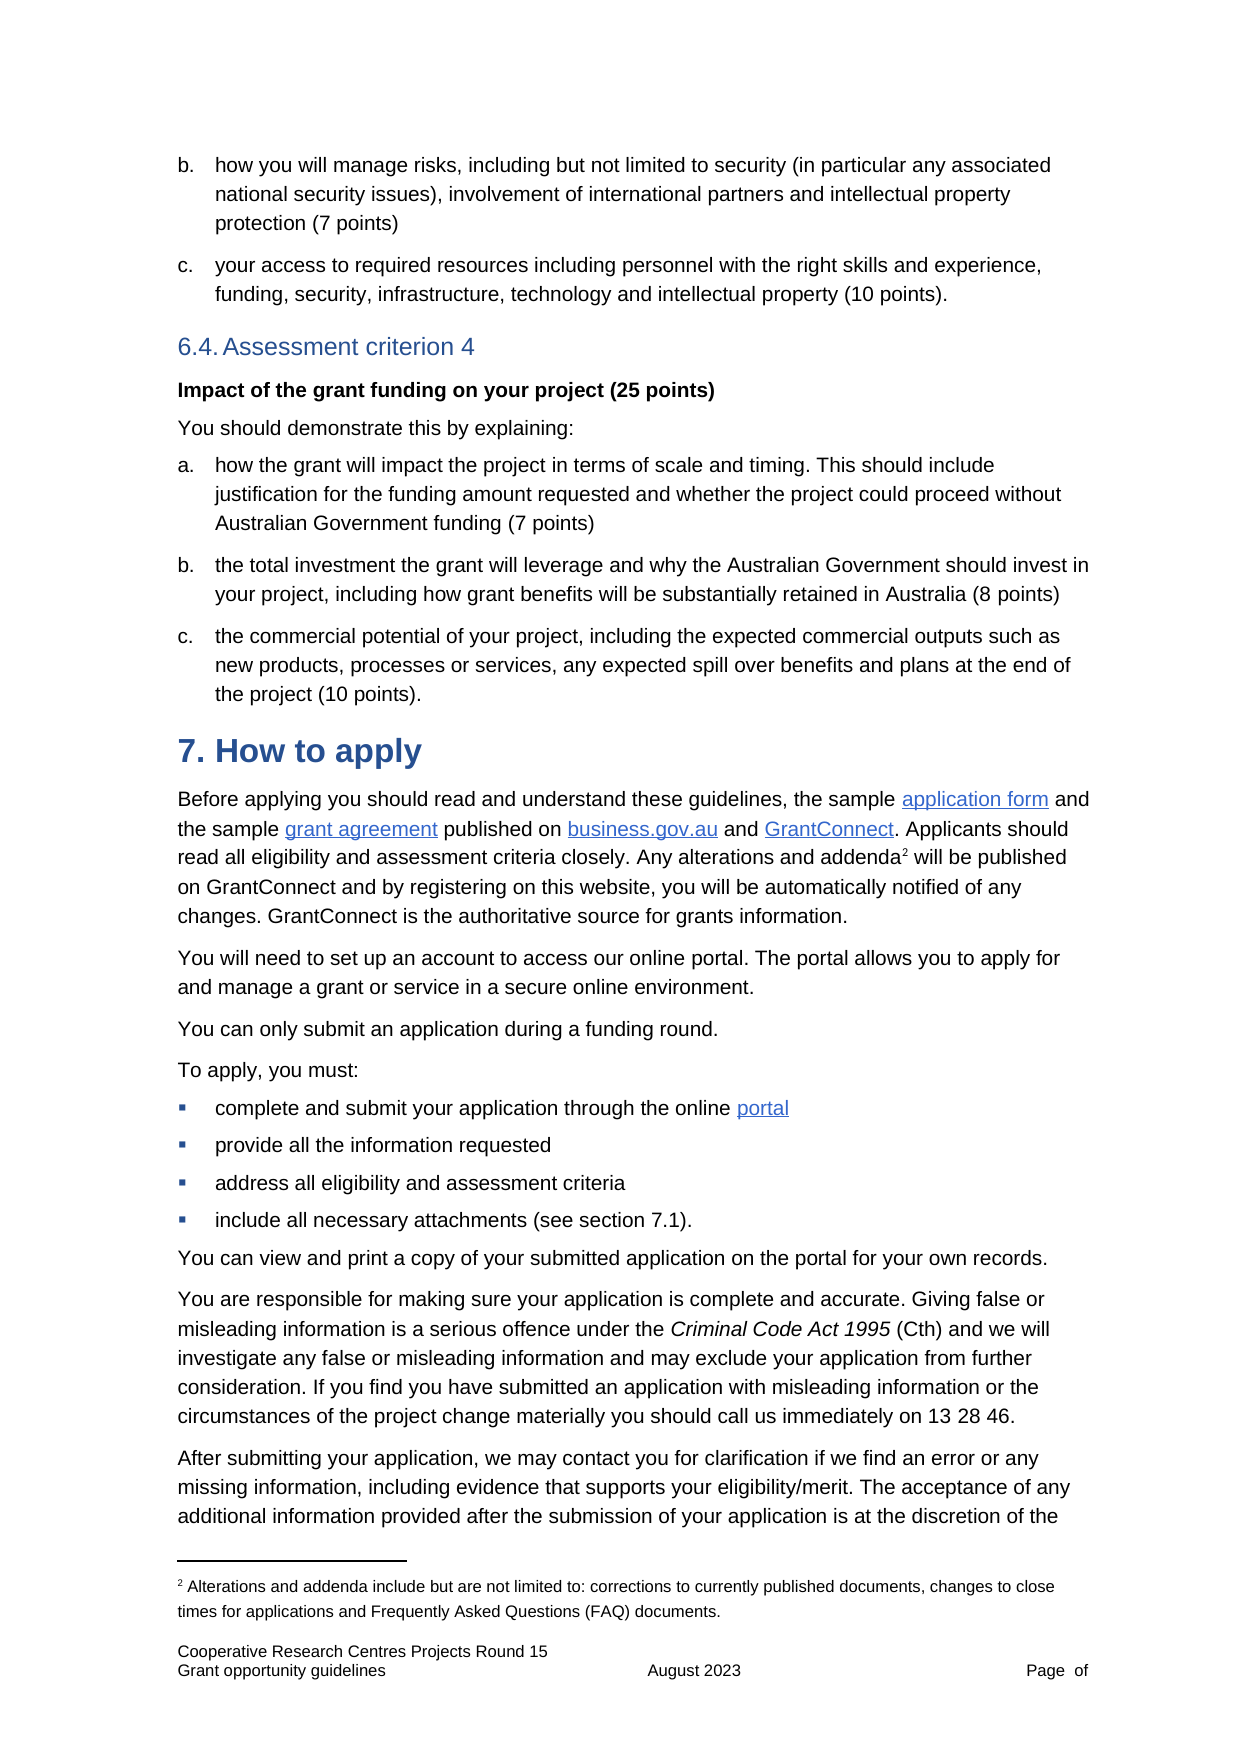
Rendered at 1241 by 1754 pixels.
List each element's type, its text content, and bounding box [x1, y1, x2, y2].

subtitle How to apply [177, 731, 1092, 769]
list your access to required resources including personnel with the right skills and experience, funding, security, infrastructure, technology and intellectual property (10 points). [177, 248, 1092, 306]
text You can view and print a copy of your submitted application on the portal for your own records. [177, 1240, 1092, 1269]
text To apply, you must: [177, 1053, 1092, 1082]
list the total investment the grant will leverage and why the Australian Government should invest in your project, including how grant benefits will be substantially retained in Australia (8 points) [177, 548, 1092, 606]
list include all necessary attachments (see section 7.1). [177, 1203, 1092, 1232]
list how you will manage risks, including but not limited to security (in particular any associated national security issues), involvement of international partners and intellectual property protection (7 points) [177, 148, 1092, 235]
text You are responsible for making sure your application is complete and accurate. Giving false or misleading information is a serious offence under the Criminal Code Act 1995 (Cth) and we will investigate any false or misleading information and may exclude your application from further consideration. If you find you have submitted an application with misleading information or the circumstances of the project change materially you should call us immediately on 13 28 46. [177, 1282, 1092, 1428]
list address all eligibility and assessment criteria [177, 1165, 1092, 1194]
list the commercial potential of your project, including the expected commercial outputs such as new products, processes or services, any expected spill over benefits and plans at the end of the project (10 points). [177, 618, 1092, 706]
text You can only submit an application during a funding round. [177, 1011, 1092, 1040]
text You should demonstrate this by explaining: [177, 410, 1092, 439]
text Impact of the grant funding on your project (25 points) [177, 373, 1092, 402]
list complete and submit your application through the online portal [177, 1090, 1092, 1119]
list how the grant will impact the project in terms of scale and timing. This should include justification for the funding amount requested and whether the project could proceed without Australian Government funding (7 points) [177, 448, 1092, 535]
text Before applying you should read and understand these guidelines, the sample application form and the sample grant agreement published on business.gov.au and GrantConnect. Applicants should read all eligibility and assessment criteria closely. Any alterations and addenda will be published on GrantConnect and by registering on this website, you will be automatically notified of any changes. GrantConnect is the authoritative source for grants information. [177, 782, 1092, 928]
list provide all the information requested [177, 1128, 1092, 1157]
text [177, 1440, 1092, 1528]
subtitle Assessment criterion 4 [177, 331, 1092, 360]
text You will need to set up an account to access our online portal. The portal allows you to apply for and manage a grant or service in a secure online environment. [177, 940, 1092, 999]
